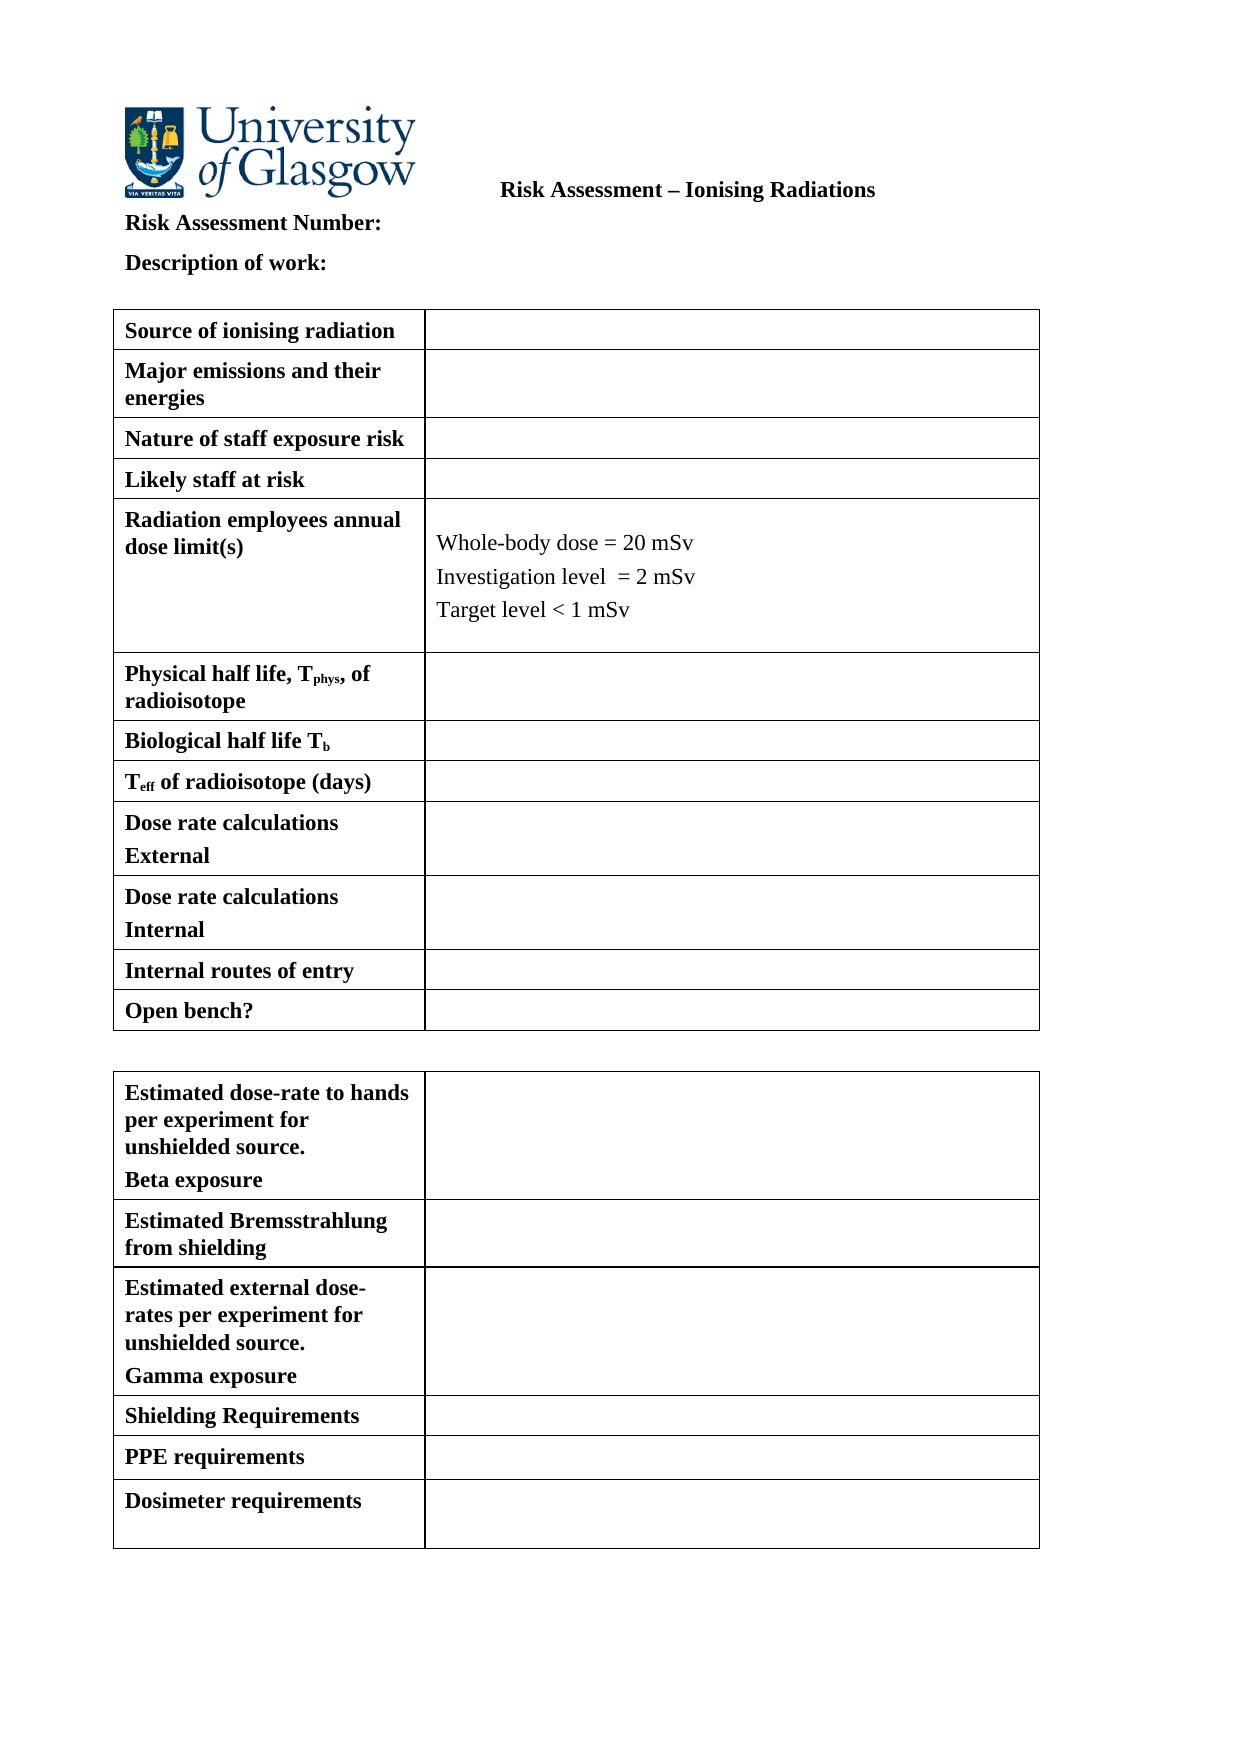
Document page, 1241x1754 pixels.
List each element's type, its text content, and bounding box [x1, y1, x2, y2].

table_cell [426, 1396, 1039, 1435]
table_header Estimated dose-rate to hands per experiment for unshielded source. Beta exposure [114, 1072, 424, 1199]
table_cell Likely staff at risk [114, 459, 424, 498]
table_cell Radiation employees annual dose limit(s) [114, 499, 424, 652]
table_cell [426, 1268, 1039, 1394]
table_cell Shielding Requirements [114, 1396, 424, 1435]
table_cell PPE requirements [114, 1436, 424, 1479]
table_cell [426, 802, 1039, 875]
table_cell [426, 350, 1039, 417]
table_cell Biological half life Tb [114, 721, 424, 760]
text Description of work: [125, 248, 959, 275]
text Risk Assessment Number: [125, 209, 959, 236]
table_cell Major emissions and their energies [114, 350, 424, 417]
table_cell [426, 1436, 1039, 1479]
table_cell Teff of radioisotope (days) [114, 761, 424, 801]
table_cell Nature of staff exposure risk [114, 418, 424, 458]
table_header [426, 310, 1039, 349]
table_cell [426, 1200, 1039, 1266]
table_header Source of ionising radiation [114, 310, 424, 349]
table_cell Internal routes of entry [114, 950, 424, 989]
table_cell [426, 653, 1039, 719]
table_cell [426, 761, 1039, 801]
table_cell [426, 721, 1039, 760]
table_cell [426, 950, 1039, 989]
table_cell Dosimeter requirements [114, 1480, 424, 1548]
table_cell Physical half life, Tphys, of radioisotope [114, 653, 424, 719]
table_cell [426, 418, 1039, 458]
table_cell [426, 990, 1039, 1030]
table_cell [426, 1480, 1039, 1548]
table_cell Estimated external dose-rates per experiment for unshielded source. Gamma exposure [114, 1268, 424, 1394]
table_cell [426, 459, 1039, 498]
table_cell Open bench? [114, 990, 424, 1030]
table_cell Dose rate calculations Internal [114, 876, 424, 949]
table_cell [426, 876, 1039, 949]
text Risk Assessment – Ionising Radiations [125, 106, 959, 202]
table_cell Whole-body dose = 20 mSv Investigation level = 2 mSv Target level < 1 mSv [426, 499, 1039, 652]
table_cell Estimated Bremsstrahlung from shielding [114, 1200, 424, 1266]
table_cell Dose rate calculations External [114, 802, 424, 875]
table_header [426, 1072, 1039, 1199]
